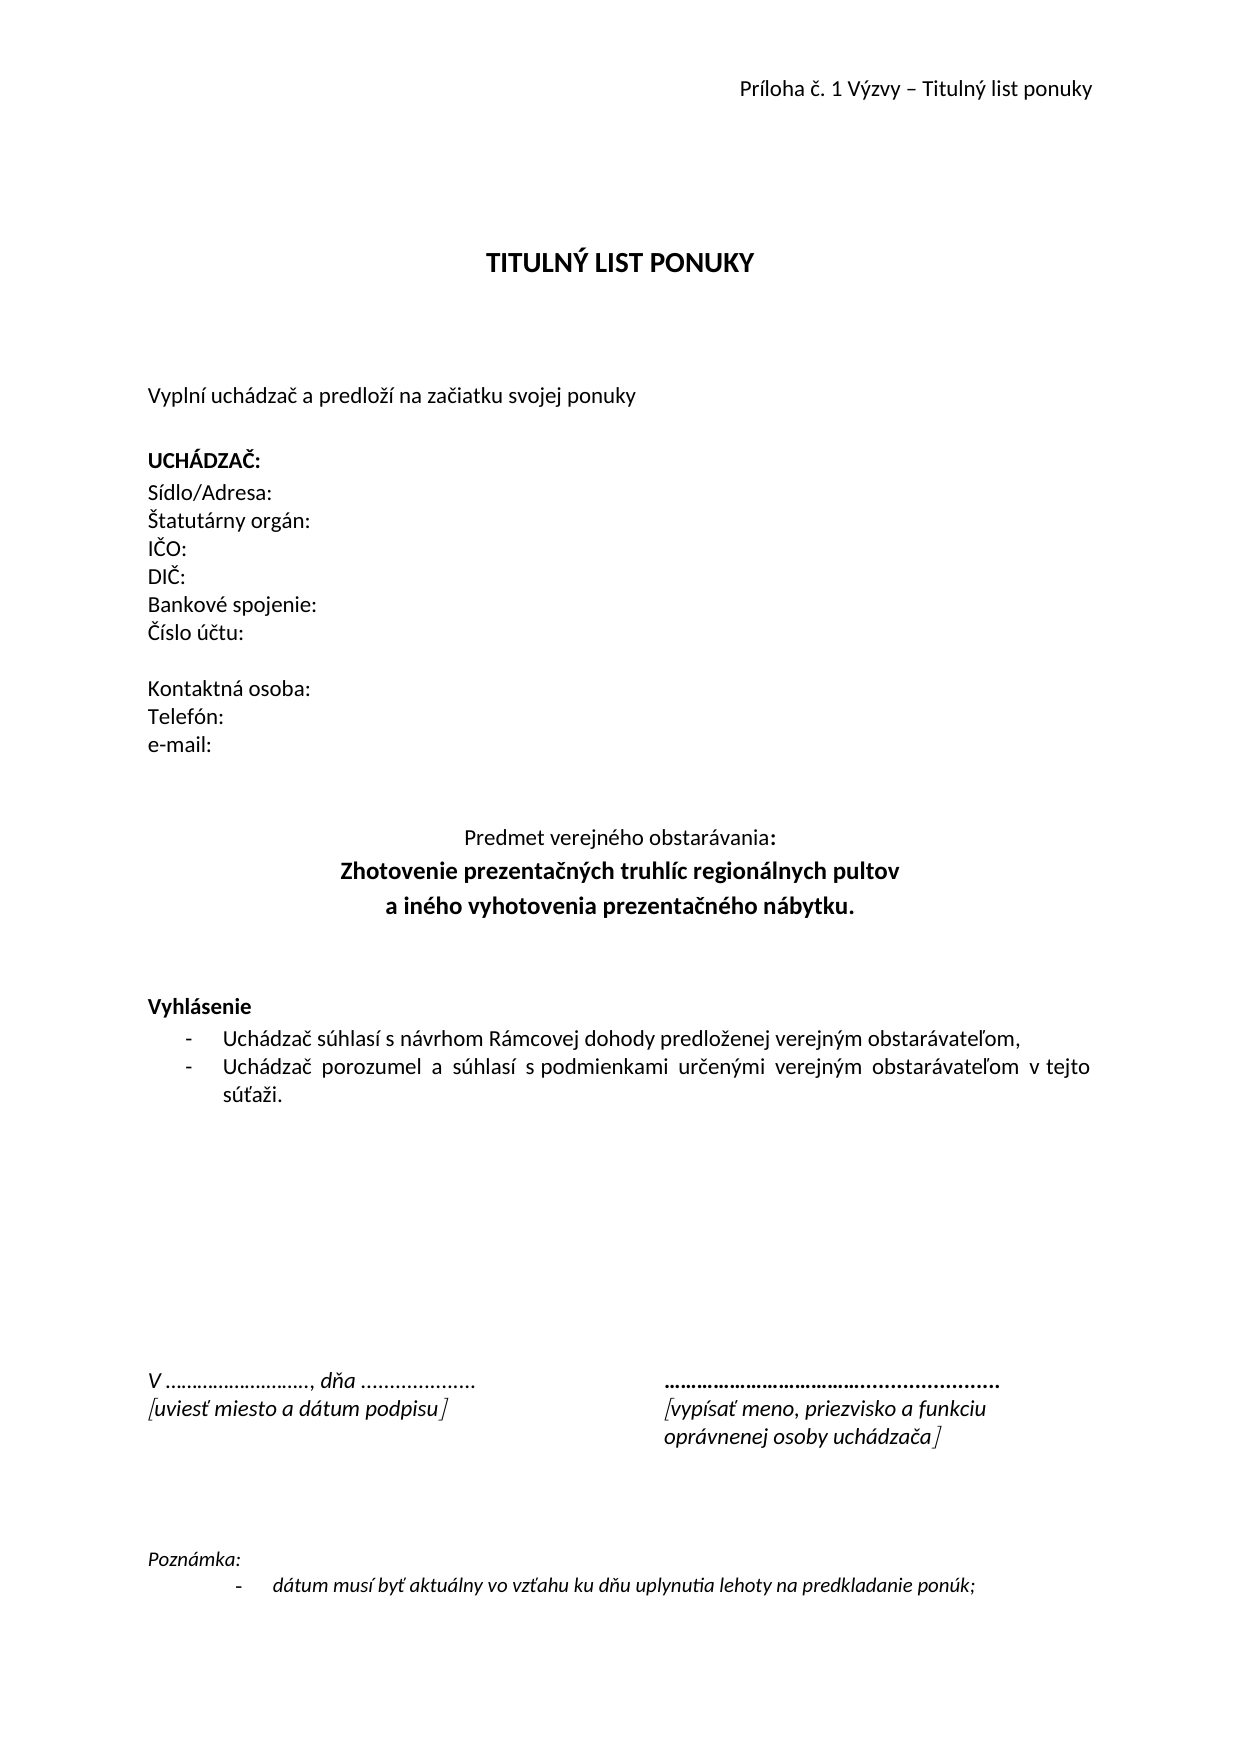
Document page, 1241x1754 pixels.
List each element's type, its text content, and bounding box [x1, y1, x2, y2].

text DIČ: [148, 562, 1093, 590]
text TITULNÝ LIST PONUKY [148, 244, 1093, 280]
text Telefón: [148, 702, 1093, 730]
text Predmet verejného obstarávania: [148, 823, 1093, 851]
text Zhotovenie prezentačných truhlíc regionálnych pultov [148, 855, 1093, 886]
list dátum musí byť aktuálny vo vzťahu ku dňu uplynutia lehoty na predkladanie ponúk; [235, 1572, 1093, 1597]
text Štatutárny orgán: [148, 506, 1093, 534]
text UCHÁDZAČ: [148, 446, 1093, 474]
text Číslo účtu: [148, 618, 1093, 646]
text e-mail: [148, 730, 1093, 758]
text Vyhlásenie [148, 992, 1093, 1020]
text a iného vyhotovenia prezentačného nábytku. [148, 890, 1093, 921]
text oprávnenej osoby uchádzača [590, 1422, 1093, 1450]
text IČO: [148, 534, 1093, 562]
text uviesť miesto a dátum podpisu vypísať meno, priezvisko a funkciu [148, 1394, 1093, 1422]
text Poznámka: [148, 1547, 1018, 1572]
list Uchádzač porozumel a súhlasí s podmienkami určenými verejným obstarávateľom v tejto súťaži. [185, 1052, 1090, 1108]
text Vyplní uchádzač a predloží na začiatku svojej ponuky [148, 382, 1093, 410]
text Sídlo/Adresa: [148, 478, 1093, 506]
text Bankové spojenie: [148, 590, 1093, 618]
text Kontaktná osoba: [148, 674, 1093, 702]
text V ……………….…….., dňa .................... ………………………………....................... [148, 1366, 1093, 1394]
list Uchádzač súhlasí s návrhom Rámcovej dohody predloženej verejným obstarávateľom, [185, 1024, 1090, 1052]
